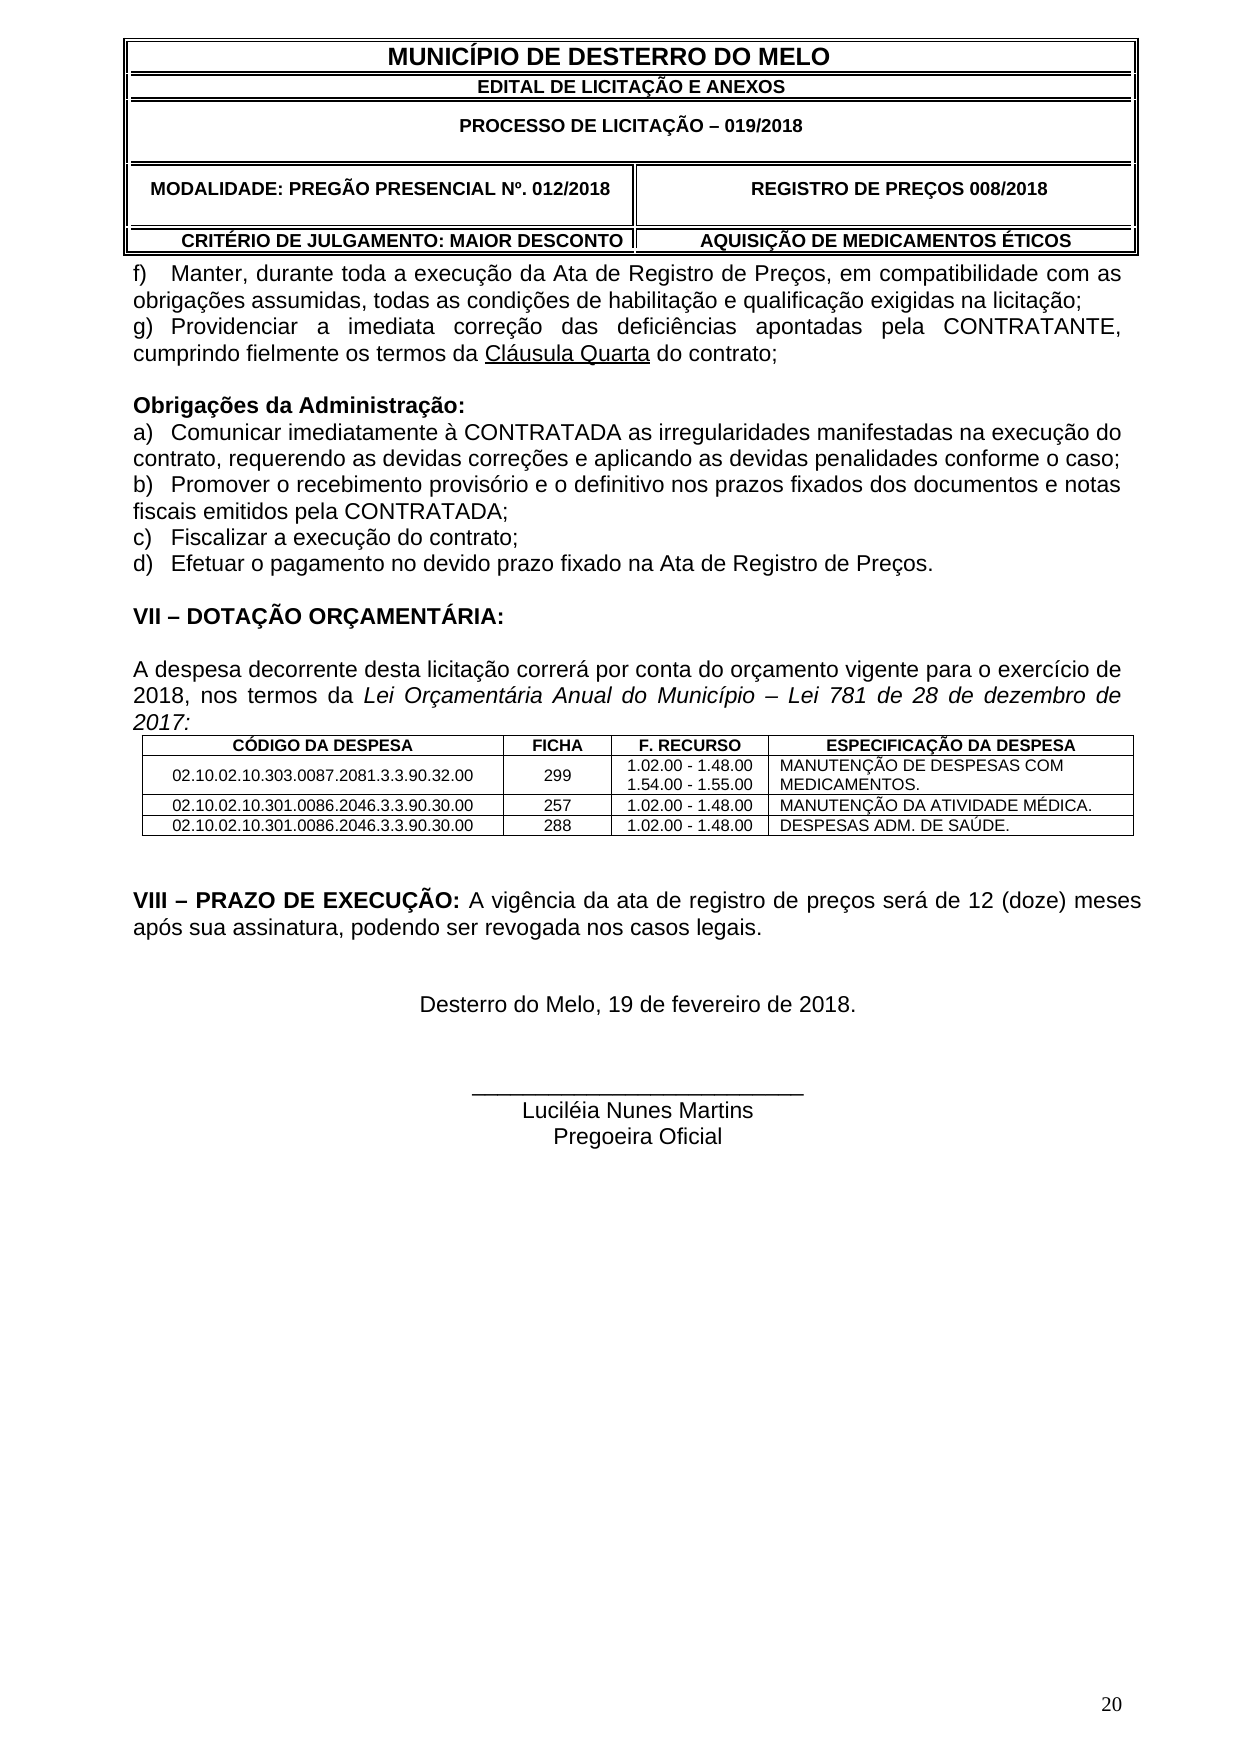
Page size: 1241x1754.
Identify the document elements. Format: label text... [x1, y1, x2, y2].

table_header ESPECIFICAÇÃO DA DESPESA [769, 736, 1133, 755]
table_cell 288 [504, 816, 611, 835]
text Obrigações da Administração: [133, 392, 1122, 418]
table_cell MANUTENÇÃO DE DESPESAS COM MEDICAMENTOS. [769, 756, 1133, 794]
table_cell 02.10.02.10.301.0086.2046.3.3.90.30.00 [143, 816, 503, 835]
text VII – DOTAÇÃO ORÇAMENTÁRIA: [133, 603, 1143, 629]
text a) Comunicar imediatamente à CONTRATADA as irregularidades manifestadas na execução do contrato, requerendo as devidas correções e aplicando as devidas penalidades conforme o caso; [133, 418, 1122, 471]
table_header CÓDIGO DA DESPESA [143, 736, 503, 755]
table_cell 299 [504, 756, 611, 794]
table_cell DESPESAS ADM. DE SAÚDE. [769, 816, 1133, 835]
table_cell Luciléia Nunes Martins Pregoeira Oficial [406, 1097, 849, 1149]
text VIII – PRAZO DE EXECUÇÃO: A vigência da ata de registro de preços será de 12 (doze) meses após sua assinatura, podendo ser revogada nos casos legais. [133, 887, 1142, 940]
table_cell MANUTENÇÃO DA ATIVIDADE MÉDICA. [769, 795, 1133, 814]
table_header FICHA [504, 736, 611, 755]
text d) Efetuar o pagamento no devido prazo fixado na Ata de Registro de Preços. [133, 550, 1122, 577]
text b) Promover o recebimento provisório e o definitivo nos prazos fixados dos documentos e notas fiscais emitidos pela CONTRATADA; [133, 471, 1122, 524]
table_cell 257 [504, 795, 611, 814]
text c) Fiscalizar a execução do contrato; [133, 524, 1122, 550]
table_header F. RECURSO [612, 736, 768, 755]
text f) Manter, durante toda a execução da Ata de Registro de Preços, em compatibilidade com as obrigações assumidas, todas as condições de habilitação e qualificação exigidas na licitação; [133, 260, 1122, 313]
table_cell 1.02.00 - 1.48.00 1.54.00 - 1.55.00 [612, 756, 768, 794]
table_cell 02.10.02.10.301.0086.2046.3.3.90.30.00 [143, 795, 503, 814]
table_header __________________________ [406, 1070, 849, 1097]
text Desterro do Melo, 19 de fevereiro de 2018. [133, 991, 1142, 1018]
table_cell 02.10.02.10.303.0087.2081.3.3.90.32.00 [143, 756, 503, 794]
table_cell 1.02.00 - 1.48.00 [612, 795, 768, 814]
text g) Providenciar a imediata correção das deficiências apontadas pela CONTRATANTE, cumprindo fielmente os termos da Cláusula Quarta do contrato; [133, 313, 1122, 366]
table_cell 1.02.00 - 1.48.00 [612, 816, 768, 835]
text A despesa decorrente desta licitação correrá por conta do orçamento vigente para o exercício de 2018, nos termos da Lei Orçamentária Anual do Município – Lei 781 de 28 de dezembro de 2017: [133, 656, 1122, 735]
